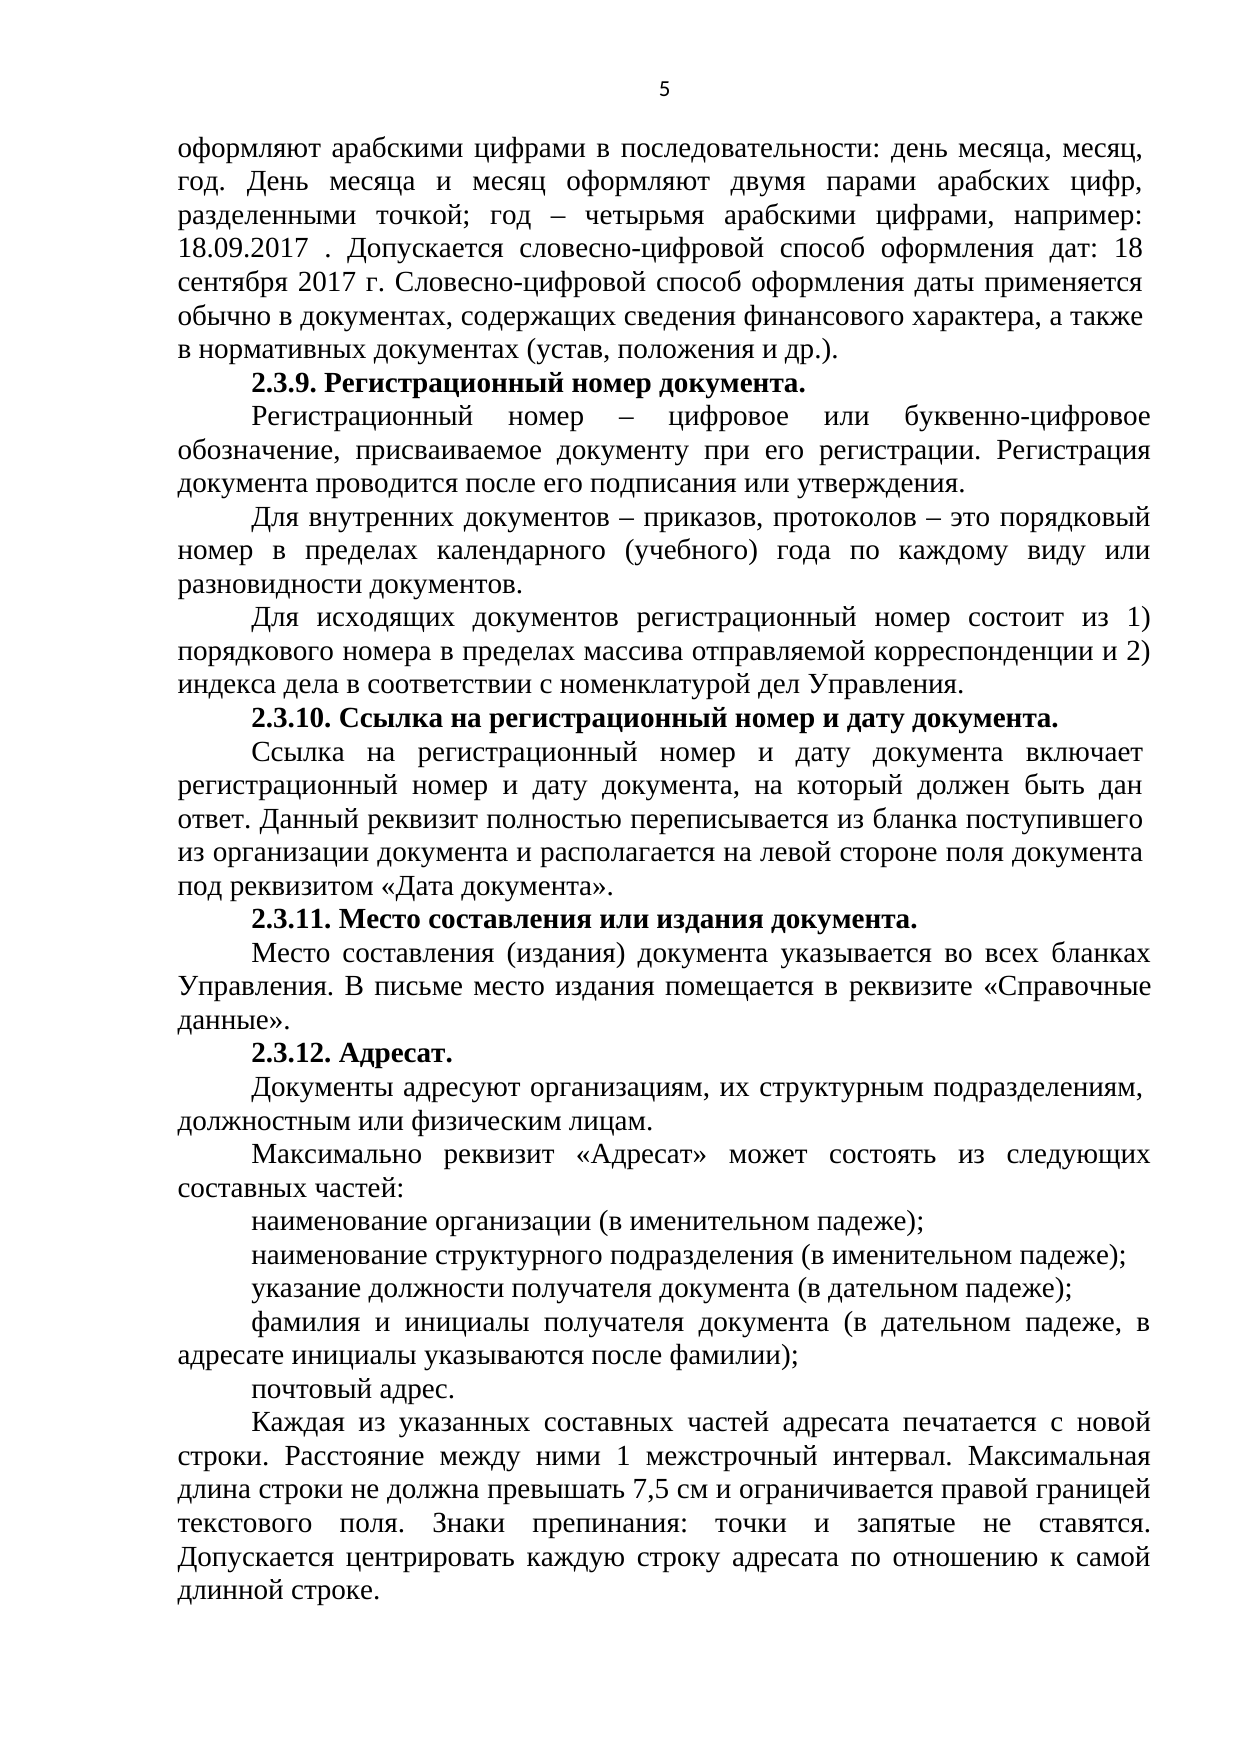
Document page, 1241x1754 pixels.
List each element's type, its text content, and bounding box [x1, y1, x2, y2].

text наименование организации (в именительном падеже); [177, 1203, 1152, 1237]
text Каждая из указанных составных частей адресата печатается с новой строки. Расстояние между ними 1 межстрочный интервал. Максимальная длина строки не должна превышать 7,5 см и ограничивается правой границей текстового поля. Знаки препинания: точки и запятые не ставятся. Допускается центрировать каждую строку адресата по отношению к самой длинной строке. [177, 1404, 1152, 1606]
text Регистрационный номер – цифровое или буквенно-цифровое обозначение, присваиваемое документу при его регистрации. Регистрация документа проводится после его подписания или утверждения. [177, 398, 1152, 499]
text указание должности получателя документа (в дательном падеже); [177, 1270, 1152, 1304]
text Для внутренних документов – приказов, протоколов – это порядковый номер в пределах календарного (учебного) года по каждому виду или разновидности документов. [177, 499, 1152, 599]
text Максимально реквизит «Адресат» может состоять из следующих составных частей: [177, 1136, 1152, 1203]
text 2.3.9. Регистрационный номер документа. [177, 365, 1152, 398]
text 2.3.12. Адресат. [177, 1036, 1144, 1069]
text Ссылка на регистрационный номер и дату документа включает регистрационный номер и дату документа, на который должен быть дан ответ. Данный реквизит полностью переписывается из бланка поступившего из организации документа и располагается на левой стороне поля документа под реквизитом «Дата документа». [177, 734, 1144, 901]
text фамилия и инициалы получателя документа (в дательном падеже, в адресате инициалы указываются после фамилии); [177, 1304, 1152, 1371]
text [177, 130, 1144, 365]
text Для исходящих документов регистрационный номер состоит из 1) порядкового номера в пределах массива отправляемой корреспонденции и 2) индекса дела в соответствии с номенклатурой дел Управления. [177, 599, 1152, 700]
text наименование структурного подразделения (в именительном падеже); [177, 1237, 1152, 1270]
text почтовый адрес. [177, 1371, 1152, 1404]
text 2.3.10. Ссылка на регистрационный номер и дату документа. [177, 700, 1144, 734]
text Место составления (издания) документа указывается во всех бланках Управления. В письме место издания помещается в реквизите «Справочные данные». [177, 935, 1152, 1036]
text Документы адресуют организациям, их структурным подразделениям, должностным или физическим лицам. [177, 1069, 1144, 1136]
text 2.3.11. Место составления или издания документа. [177, 901, 1144, 935]
